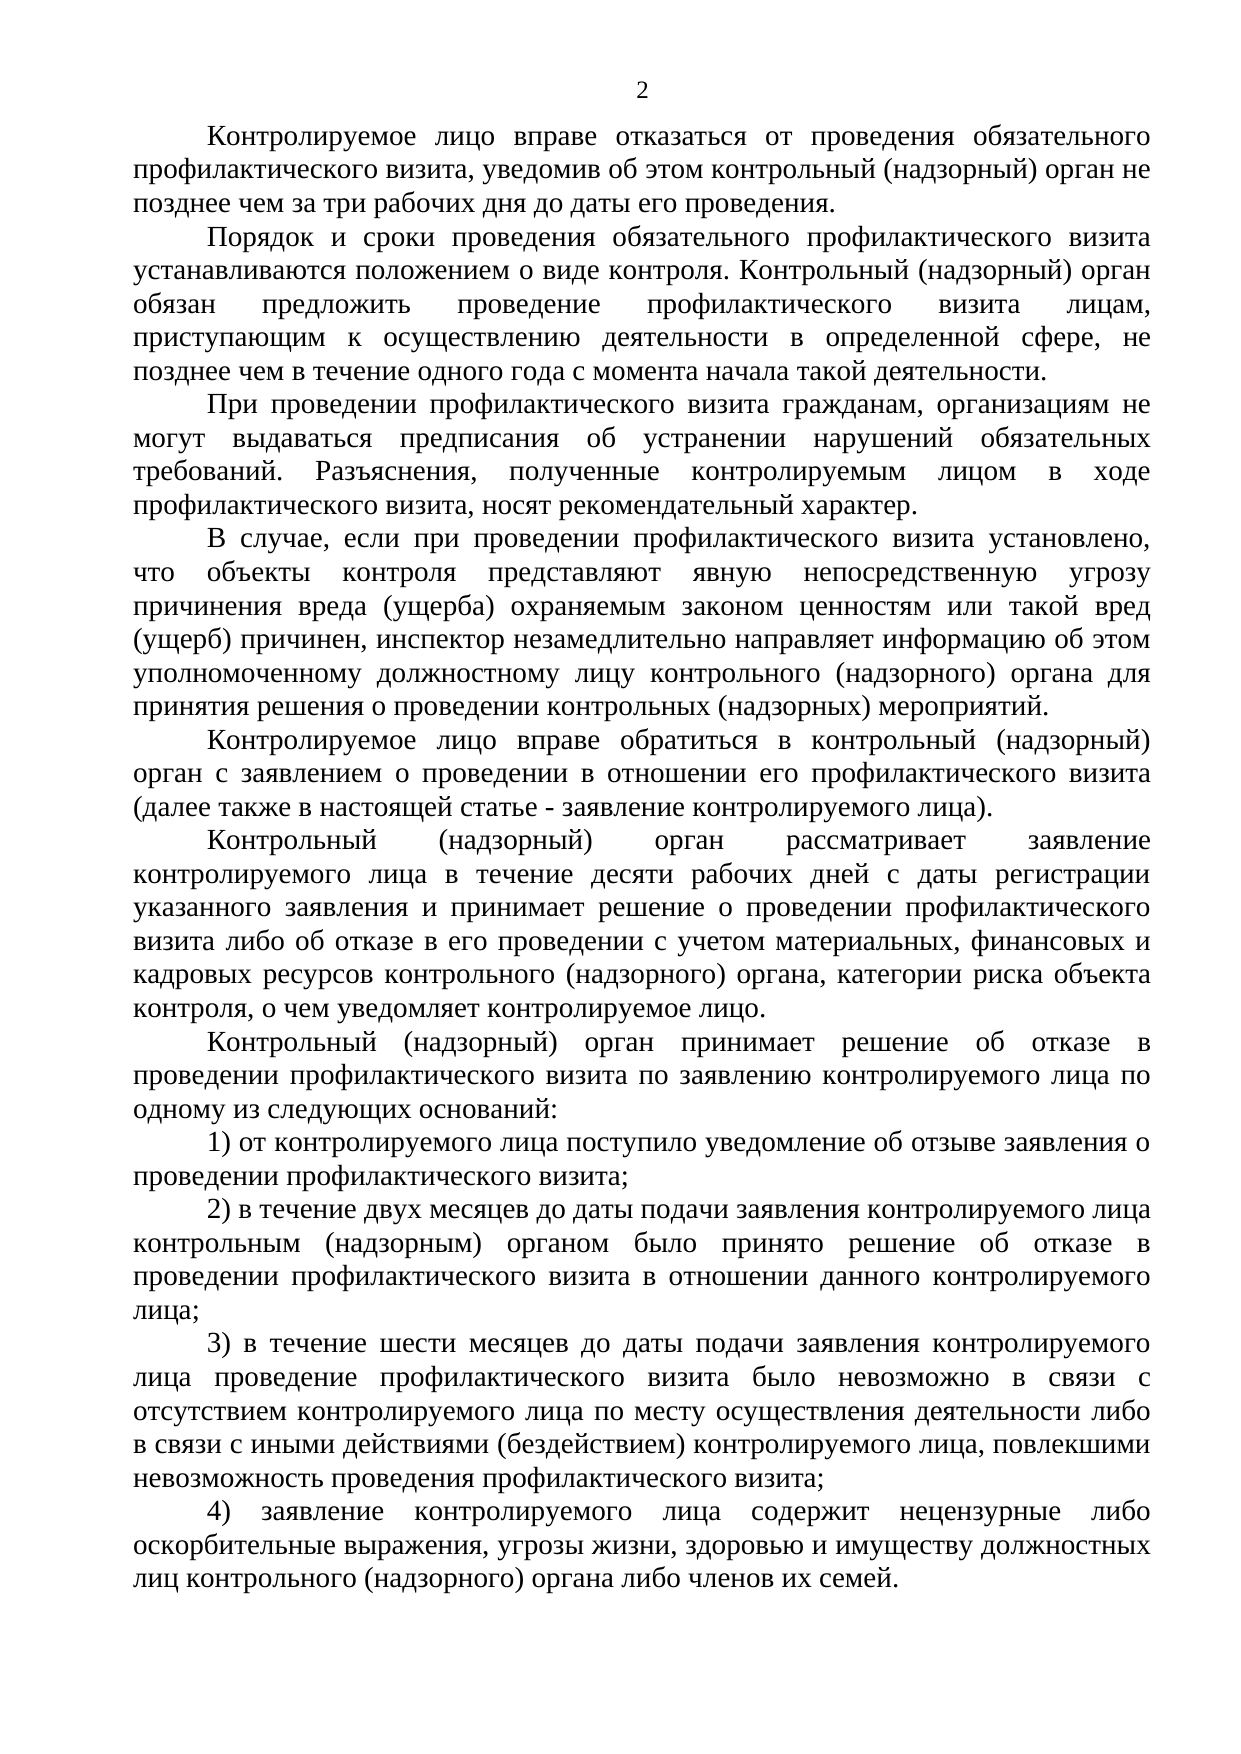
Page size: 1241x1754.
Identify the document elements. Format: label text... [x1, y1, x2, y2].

text 3) в течение шести месяцев до даты подачи заявления контролируемого лица проведение профилактического визита было невозможно в связи с отсутствием контролируемого лица по месту осуществления деятельности либо в связи с иными действиями (бездействием) контролируемого лица, повлекшими невозможность проведения профилактического визита; [133, 1326, 1152, 1493]
text 1) от контролируемого лица поступило уведомление об отзыве заявления о проведении профилактического визита; [133, 1124, 1152, 1191]
text 2) в течение двух месяцев до даты подачи заявления контролируемого лица контрольным (надзорным) органом было принято решение об отказе в проведении профилактического визита в отношении данного контролируемого лица; [133, 1191, 1152, 1326]
text Контролируемое лицо вправе обратиться в контрольный (надзорный) орган с заявлением о проведении в отношении его профилактического визита (далее также в настоящей статье - заявление контролируемого лица). [133, 722, 1152, 822]
text Контрольный (надзорный) орган рассматривает заявление контролируемого лица в течение десяти рабочих дней с даты регистрации указанного заявления и принимает решение о проведении профилактического визита либо об отказе в его проведении с учетом материальных, финансовых и кадровых ресурсов контрольного (надзорного) органа, категории риска объекта контроля, о чем уведомляет контролируемое лицо. [133, 822, 1152, 1024]
text В случае, если при проведении профилактического визита установлено, что объекты контроля представляют явную непосредственную угрозу причинения вреда (ущерба) охраняемым законом ценностям или такой вред (ущерб) причинен, инспектор незамедлительно направляет информацию об этом уполномоченному должностному лицу контрольного (надзорного) органа для принятия решения о проведении контрольных (надзорных) мероприятий. [133, 521, 1152, 722]
text Контролируемое лицо вправе отказаться от проведения обязательного профилактического визита, уведомив об этом контрольный (надзорный) орган не позднее чем за три рабочих дня до даты его проведения. [133, 118, 1152, 219]
text Порядок и сроки проведения обязательного профилактического визита устанавливаются положением о виде контроля. Контрольный (надзорный) орган обязан предложить проведение профилактического визита лицам, приступающим к осуществлению деятельности в определенной сфере, не позднее чем в течение одного года с момента начала такой деятельности. [133, 219, 1152, 386]
text Контрольный (надзорный) орган принимает решение об отказе в проведении профилактического визита по заявлению контролируемого лица по одному из следующих оснований: [133, 1024, 1152, 1124]
text При проведении профилактического визита гражданам, организациям не могут выдаваться предписания об устранении нарушений обязательных требований. Разъяснения, полученные контролируемым лицом в ходе профилактического визита, носят рекомендательный характер. [133, 386, 1152, 521]
text 4) заявление контролируемого лица содержит нецензурные либо оскорбительные выражения, угрозы жизни, здоровью и имуществу должностных лиц контрольного (надзорного) органа либо членов их семей. [133, 1493, 1152, 1594]
